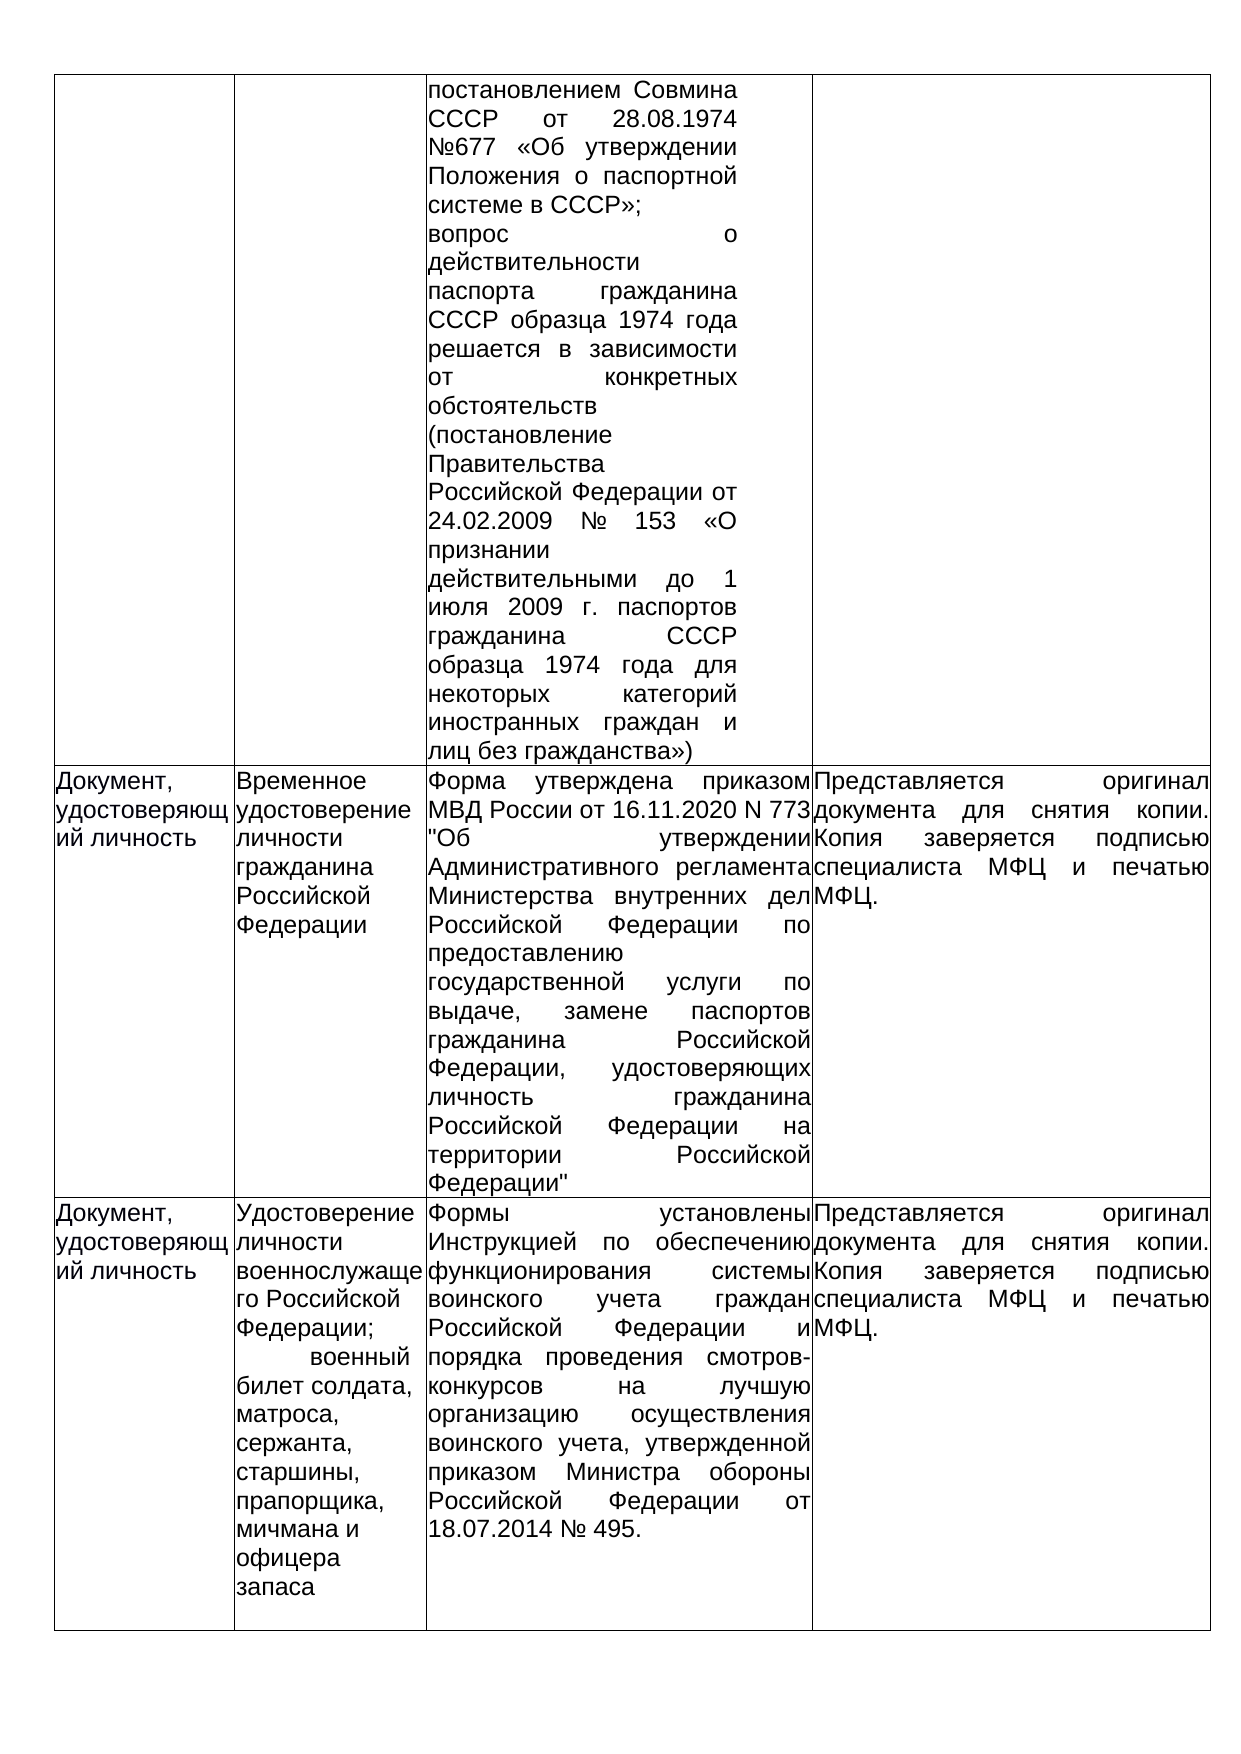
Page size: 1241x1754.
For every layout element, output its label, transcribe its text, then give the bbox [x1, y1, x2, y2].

table_cell Формы установлены Инструкцией по обеспечению функционирования системы воинского учета граждан Российской Федерации и порядка проведения смотров-конкурсов на лучшую организацию осуществления воинского учета, утвержденной приказом Министра обороны Российской Федерации от 18.07.2014 № 495. [427, 1198, 812, 1629]
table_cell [235, 75, 426, 765]
table_cell Документ, удостоверяющий личность [55, 766, 234, 1197]
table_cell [813, 75, 1210, 765]
table_cell Удостоверение личности военнослужащего Российской Федерации; военный билет солдата, матроса, сержанта, старшины, прапорщика, мичмана и офицера запаса [235, 1198, 426, 1629]
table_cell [427, 75, 812, 765]
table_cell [813, 1198, 1210, 1629]
table_cell Представляется оригинал документа для снятия копии. Копия заверяется подписью специалиста МФЦ и печатью МФЦ. [813, 766, 1210, 1197]
table_cell Документ, удостоверяющий личность [55, 1198, 234, 1629]
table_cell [55, 75, 234, 765]
table_cell Форма утверждена приказом МВД России от 16.11.2020 N 773 "Об утверждении Административного регламента Министерства внутренних дел Российской Федерации по предоставлению государственной услуги по выдаче, замене паспортов гражданина Российской Федерации, удостоверяющих личность гражданина Российской Федерации на территории Российской Федерации" [427, 766, 812, 1197]
table_cell Временное удостоверение личности гражданина Российской Федерации [235, 766, 426, 1197]
